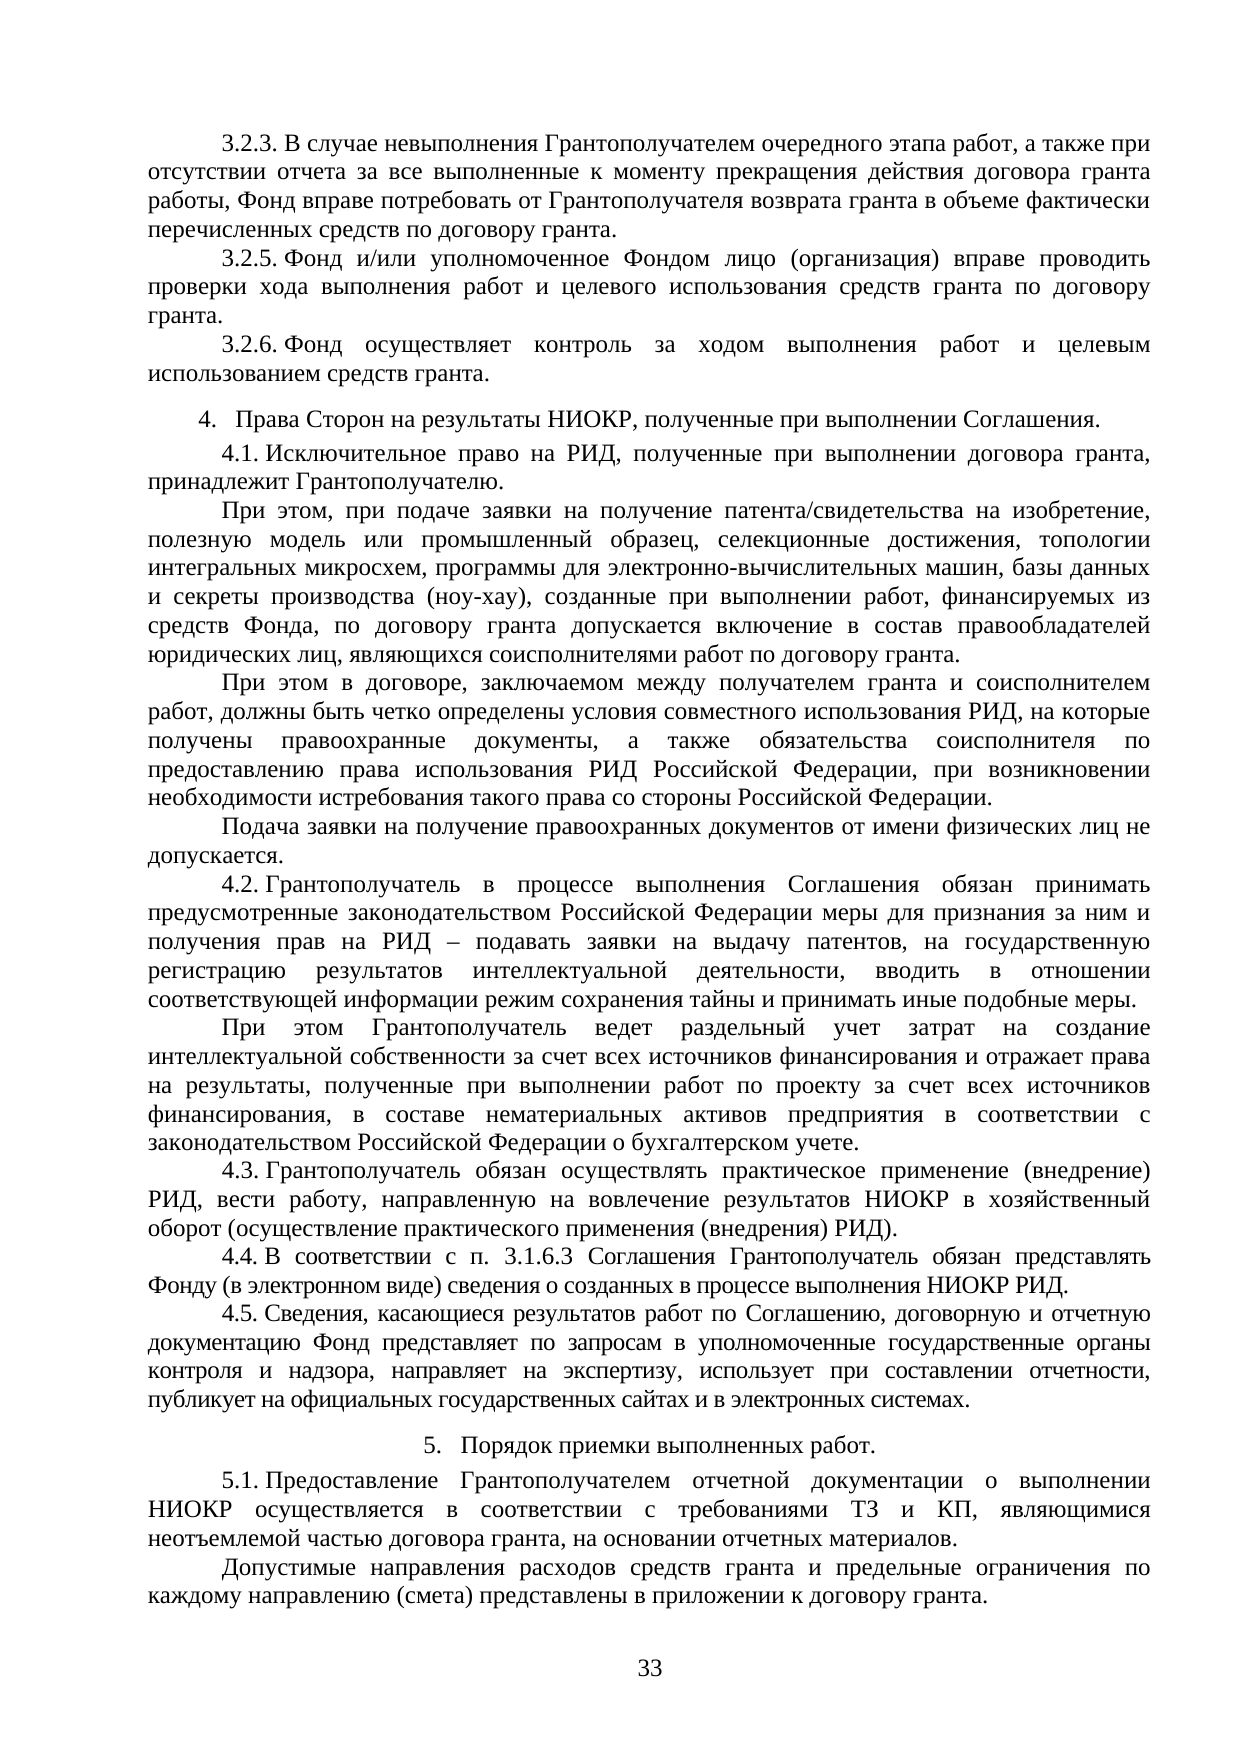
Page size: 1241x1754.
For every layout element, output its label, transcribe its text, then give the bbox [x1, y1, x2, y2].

text Допустимые направления расходов средств гранта и предельные ограничения по каждому направлению (смета) представлены в приложении к договору гранта. [148, 1552, 1152, 1609]
text Подача заявки на получение правоохранных документов от имени физических лиц не допускается. [148, 811, 1152, 869]
text При этом, при подаче заявки на получение патента/свидетельства на изобретение, полезную модель или промышленный образец, селекционные достижения, топологии интегральных микросхем, программы для электронно-вычислительных машин, базы данных и секреты производства (ноу-хау), созданные при выполнении работ, финансируемых из средств Фонда, по договору гранта допускается включение в состав правообладателей юридических лиц, являющихся соисполнителями работ по договору гранта. [148, 495, 1152, 667]
text 3.2.3. В случае невыполнения Грантополучателем очередного этапа работ, а также при отсутствии отчета за все выполненные к моменту прекращения действия договора гранта работы, Фонд вправе потребовать от Грантополучателя возврата гранта в объеме фактически перечисленных средств по договору гранта. [148, 128, 1152, 243]
text 4.3. Грантополучатель обязан осуществлять практическое применение (внедрение) РИД, вести работу, направленную на вовлечение результатов НИОКР в хозяйственный оборот (осуществление практического применения (внедрения) РИД). [148, 1156, 1152, 1242]
text 4.1. Исключительное право на РИД, полученные при выполнении договора гранта, принадлежит Грантополучателю. [148, 439, 1152, 495]
list Права Сторон на результаты НИОКР, полученные при выполнении Соглашения. [148, 405, 1152, 433]
text 3.2.5. Фонд и/или уполномоченное Фондом лицо (организация) вправе проводить проверки хода выполнения работ и целевого использования средств гранта по договору гранта. [148, 243, 1152, 329]
text 4.5. Сведения, касающиеся результатов работ по Соглашению, договорную и отчетную документацию Фонд представляет по запросам в уполномоченные государственные органы контроля и надзора, направляет на экспертизу, использует при составлении отчетности, публикует на официальных государственных сайтах и в электронных системах. [148, 1299, 1152, 1413]
text 4.4. В соответствии с п. 3.1.6.3 Соглашения Грантополучатель обязан представлять Фонду (в электронном виде) сведения о созданных в процессе выполнения НИОКР РИД. [148, 1242, 1152, 1299]
text 4.2. Грантополучатель в процессе выполнения Соглашения обязан принимать предусмотренные законодательством Российской Федерации меры для признания за ним и получения прав на РИД – подавать заявки на выдачу патентов, на государственную регистрацию результатов интеллектуальной деятельности, вводить в отношении соответствующей информации режим сохранения тайны и принимать иные подобные меры. [148, 869, 1152, 1012]
list Порядок приемки выполненных работ. [148, 1431, 1152, 1459]
text При этом Грантополучатель ведет раздельный учет затрат на создание интеллектуальной собственности за счет всех источников финансирования и отражает права на результаты, полученные при выполнении работ по проекту за счет всех источников финансирования, в составе нематериальных активов предприятия в соответствии с законодательством Российской Федерации о бухгалтерском учете. [148, 1012, 1152, 1156]
text При этом в договоре, заключаемом между получателем гранта и соисполнителем работ, должны быть четко определены условия совместного использования РИД, на которые получены правоохранные документы, а также обязательства соисполнителя по предоставлению права использования РИД Российской Федерации, при возникновении необходимости истребования такого права со стороны Российской Федерации. [148, 667, 1152, 811]
text 5.1. Предоставление Грантополучателем отчетной документации о выполнении НИОКР осуществляется в соответствии с требованиями ТЗ и КП, являющимися неотъемлемой частью договора гранта, на основании отчетных материалов. [148, 1466, 1152, 1552]
text 3.2.6. Фонд осуществляет контроль за ходом выполнения работ и целевым использованием средств гранта. [148, 329, 1152, 386]
